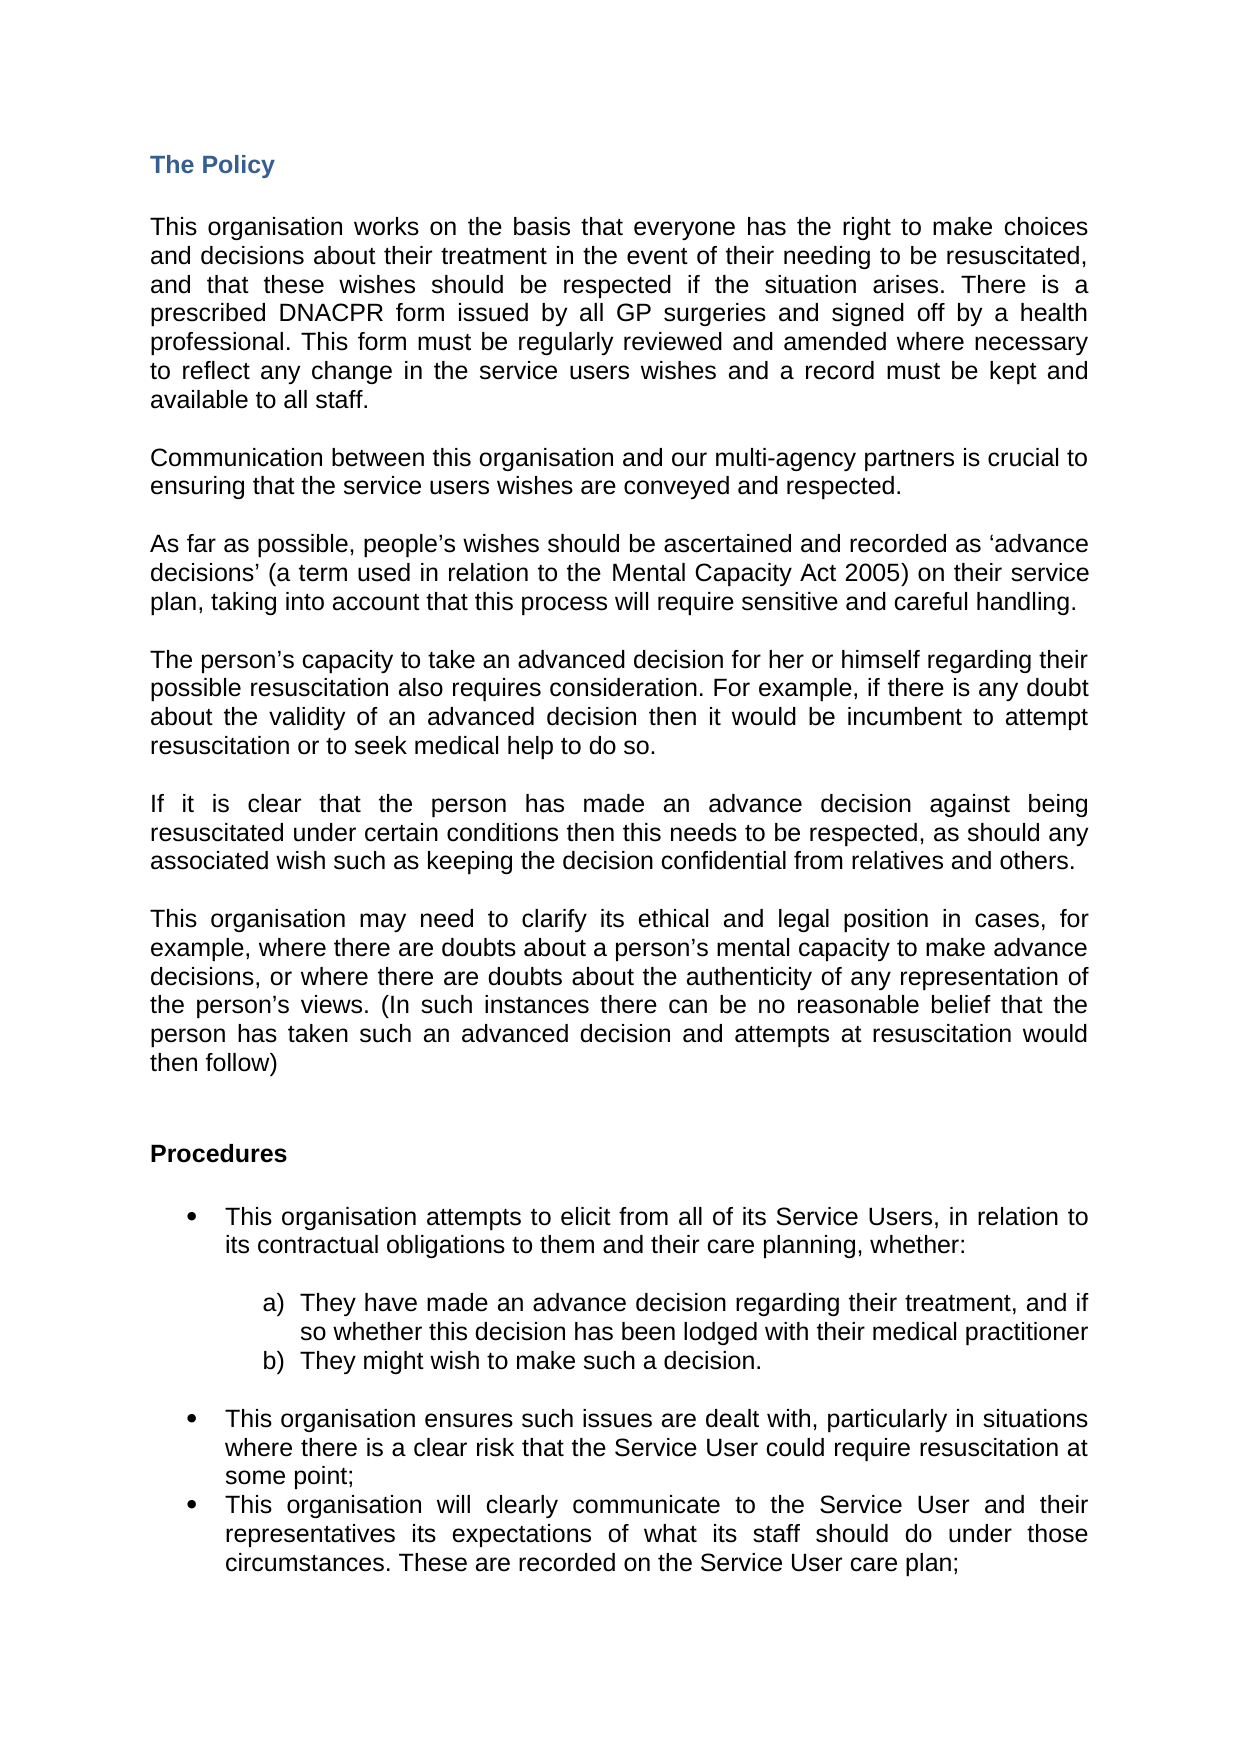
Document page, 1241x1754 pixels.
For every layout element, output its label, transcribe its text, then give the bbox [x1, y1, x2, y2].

subtitle Procedures [150, 1139, 1090, 1168]
text This organisation works on the basis that everyone has the right to make choices and decisions about their treatment in the event of their needing to be resuscitated, and that these wishes should be respected if the situation arises. There is a prescribed DNACPR form issued by all GP surgeries and signed off by a health professional. This form must be regularly reviewed and amended where necessary to reflect any change in the service users wishes and a record must be kept and available to all staff. [150, 212, 1090, 413]
subtitle The Policy [150, 150, 1090, 179]
list This organisation ensures such issues are dealt with, particularly in situations where there is a clear risk that the Service User could require resuscitation at some point; [187, 1404, 1090, 1490]
list They might wish to make such a decision. [262, 1346, 1090, 1374]
list They have made an advance decision regarding their treatment, and if so whether this decision has been lodged with their medical practitioner [262, 1288, 1090, 1346]
list This organisation attempts to elicit from all of its Service Users, in relation to its contractual obligations to them and their care planning, whether: [187, 1201, 1090, 1259]
text This organisation may need to clarify its ethical and legal position in cases, for example, where there are doubts about a person’s mental capacity to make advance decisions, or where there are doubts about the authenticity of any representation of the person’s views. (In such instances there can be no reasonable belief that the person has taken such an advanced decision and attempts at resuscitation would then follow) [150, 904, 1090, 1077]
text If it is clear that the person has made an advance decision against being resuscitated under certain conditions then this needs to be respected, as should any associated wish such as keeping the decision confidential from relatives and others. [150, 789, 1090, 875]
text The person’s capacity to take an advanced decision for her or himself regarding their possible resuscitation also requires consideration. For example, if there is any doubt about the validity of an advanced decision then it would be incumbent to attempt resuscitation or to seek medical help to do so. [150, 645, 1090, 760]
text Communication between this organisation and our multi-agency partners is crucial to ensuring that the service users wishes are conveyed and respected. [150, 443, 1090, 500]
list This organisation will clearly communicate to the Service User and their representatives its expectations of what its staff should do under those circumstances. These are recorded on the Service User care plan; [187, 1490, 1090, 1576]
text As far as possible, people’s wishes should be ascertained and recorded as ‘advance decisions’ (a term used in relation to the Mental Capacity Act 2005) on their service plan, taking into account that this process will require sensitive and careful handling. [150, 529, 1090, 616]
